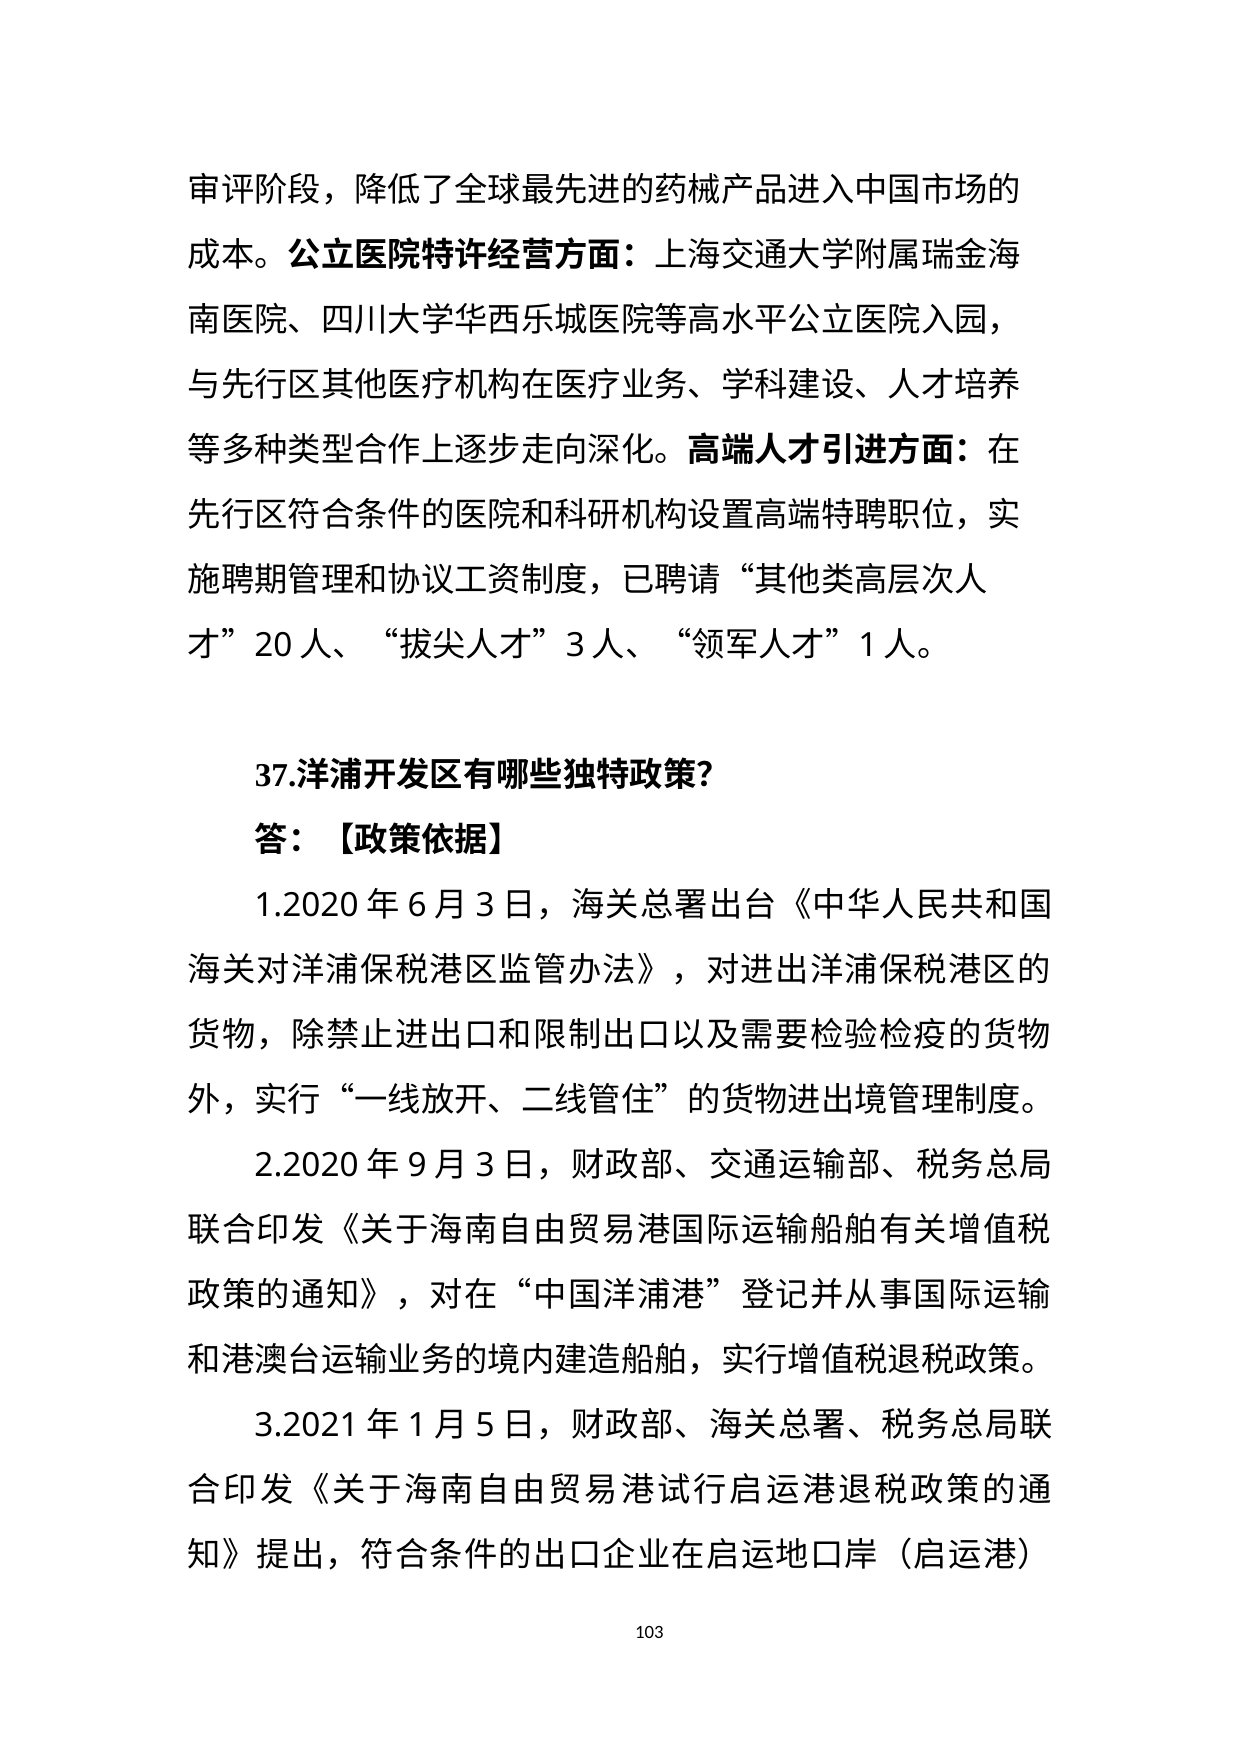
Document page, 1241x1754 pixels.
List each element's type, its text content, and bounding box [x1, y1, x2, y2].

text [187, 1389, 1053, 1584]
text 1.2020年6月3日，海关总署出台《中华人民共和国海关对洋浦保税港区监管办法》，对进出洋浦保税港区的货物，除禁止进出口和限制出口以及需要检验检疫的货物外，实行“一线放开、二线管住”的货物进出境管理制度。 [187, 869, 1053, 1129]
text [187, 154, 1053, 674]
subtitle 37.洋浦开发区有哪些独特政策？ [187, 739, 1053, 804]
text 2.2020年9月3日，财政部、交通运输部、税务总局联合印发《关于海南自由贸易港国际运输船舶有关增值税政策的通知》，对在“中国洋浦港”登记并从事国际运输和港澳台运输业务的境内建造船舶，实行增值税退税政策。 [187, 1129, 1053, 1389]
text 答：【政策依据】 [187, 804, 1053, 869]
